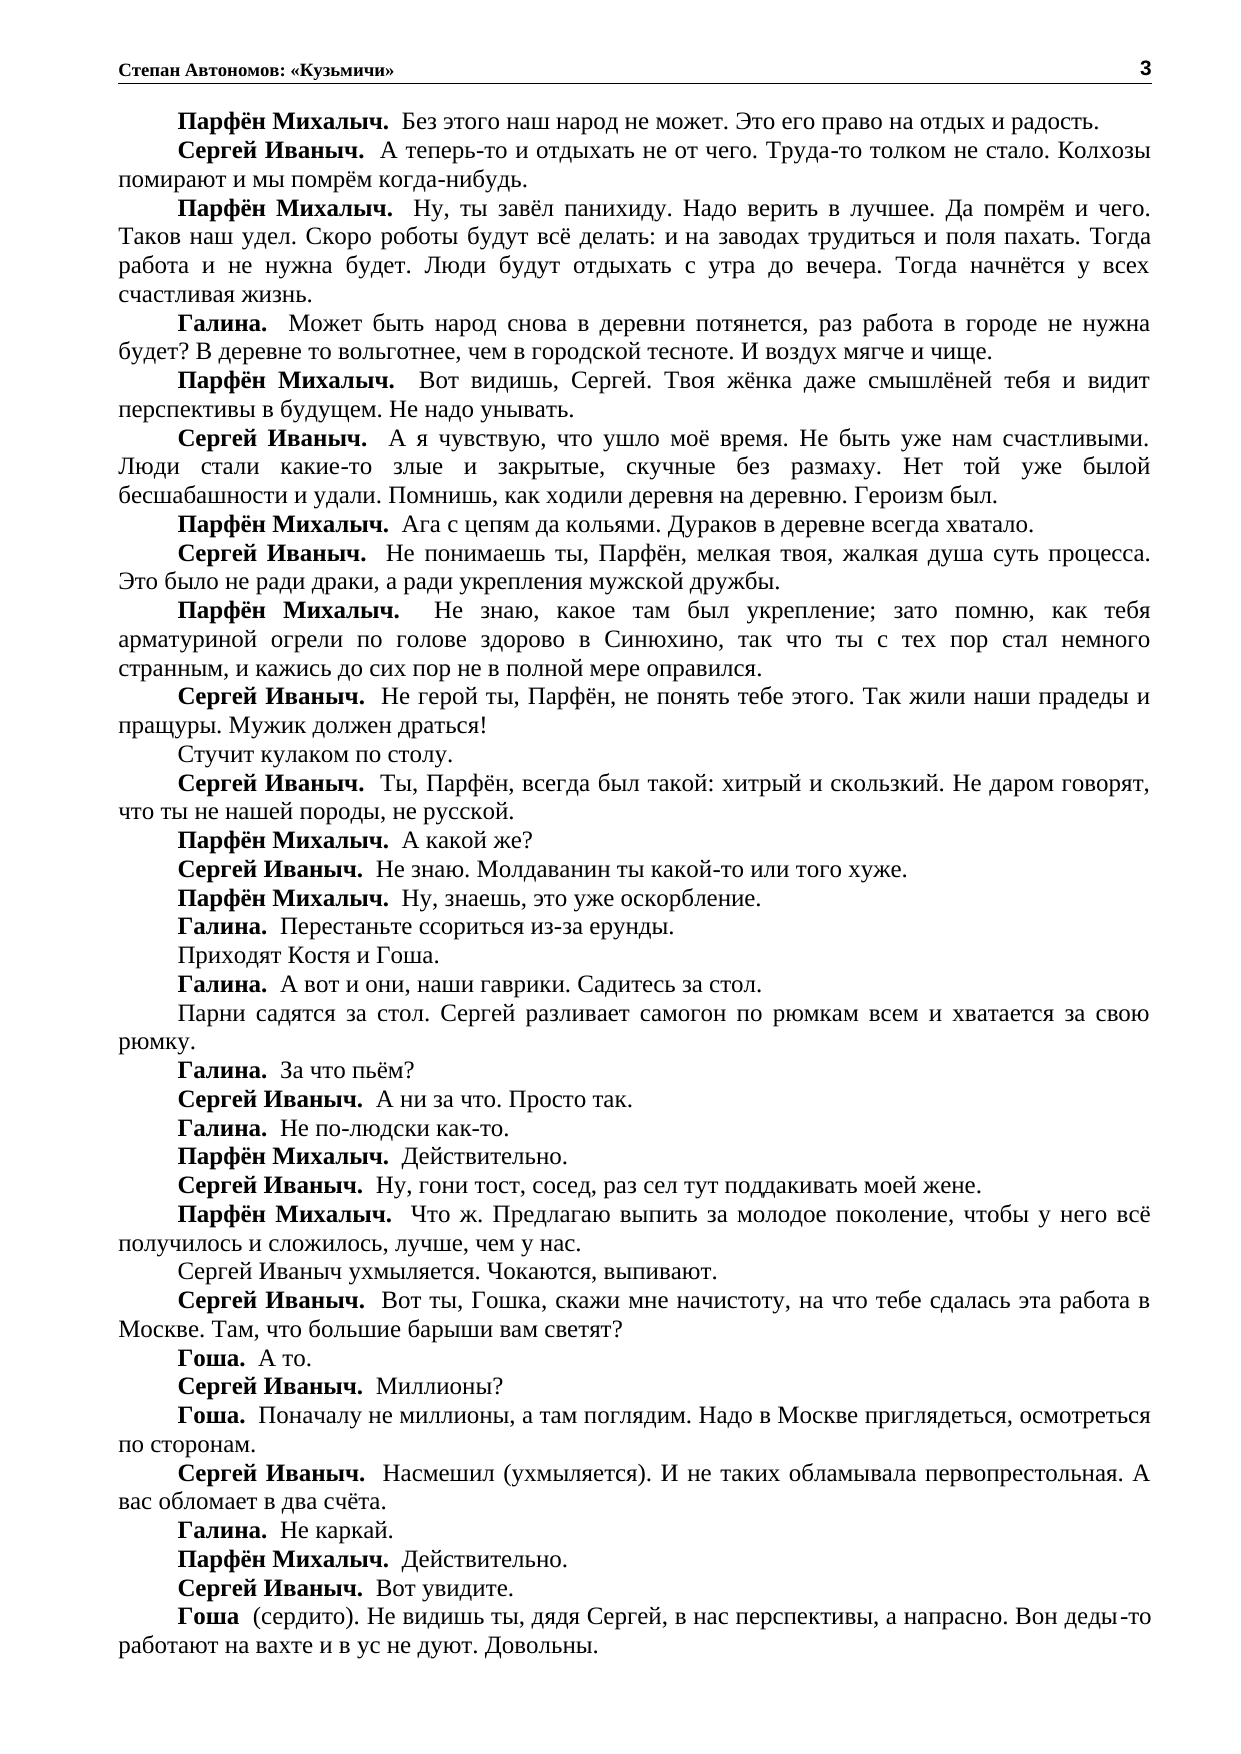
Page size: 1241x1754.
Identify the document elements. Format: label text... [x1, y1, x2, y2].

text Сергей Иваныч. Ты, Парфён, всегда был такой: хитрый и скользкий. Не даром говорят, что ты не нашей породы, не русской. [118, 768, 1152, 825]
text Сергей Иваныч. Не понимаешь ты, Парфён, мелкая твоя, жалкая душа суть процесса. Это было не ради драки, а ради укрепления мужской дружбы. [118, 538, 1152, 595]
text Парфён Михалыч. А какой же? [118, 825, 1152, 854]
text Сергей Иваныч. Вот увидите. [118, 1573, 1152, 1601]
text Галина. А вот и они, наши гаврики. Садитесь за стол. [118, 969, 1152, 998]
text Парфён Михалыч. Ага с цепям да кольями. Дураков в деревне всегда хватало. [118, 509, 1152, 538]
text Парфён Михалыч. Действительно. [118, 1141, 1152, 1170]
text Парфён Михалыч. Без этого наш народ не может. Это его право на отдых и радость. [118, 106, 1152, 135]
text Парфён Михалыч. Не знаю, какое там был укрепление; зато помню, как тебя арматуриной огрели по голове здорово в Синюхино, так что ты с тех пор стал немного странным, и кажись до сих пор не в полной мере оправился. [118, 595, 1152, 681]
text Сергей Иваныч. Ну, гони тост, сосед, раз сел тут поддакивать моей жене. [118, 1170, 1152, 1199]
text Сергей Иваныч. Насмешил (ухмыляется). И не таких обламывала первопрестольная. А вас обломает в два счёта. [118, 1458, 1152, 1515]
text Галина. Перестаньте ссориться из-за ерунды. [118, 911, 1152, 940]
text Приходят Костя и Гоша. [118, 940, 1152, 969]
text Сергей Иваныч ухмыляется. Чокаются, выпивают. [118, 1256, 1152, 1285]
text Галина. Не каркай. [118, 1515, 1152, 1544]
text Гоша. Поначалу не миллионы, а там поглядим. Надо в Москве приглядеться, осмотреться по сторонам. [118, 1400, 1152, 1458]
text Сергей Иваныч. А теперь-то и отдыхать не от чего. Труда-то толком не стало. Колхозы помирают и мы помрём когда-нибудь. [118, 135, 1152, 193]
text Парфён Михалыч. Ну, знаешь, это уже оскорбление. [118, 883, 1152, 911]
text Гоша (сердито). Не видишь ты, дядя Сергей, в нас перспективы, а напрасно. Вон деды-то работают на вахте и в ус не дуют. Довольны. [118, 1601, 1152, 1659]
text Сергей Иваныч. Вот ты, Гошка, скажи мне начистоту, на что тебе сдалась эта работа в Москве. Там, что большие барыши вам светят? [118, 1285, 1152, 1343]
text Сергей Иваныч. Не знаю. Молдаванин ты какой-то или того хуже. [118, 854, 1152, 883]
text Стучит кулаком по столу. [118, 739, 1152, 768]
text Сергей Иваныч. А я чувствую, что ушло моё время. Не быть уже нам счастливыми. Люди стали какие-то злые и закрытые, скучные без размаху. Нет той уже былой бесшабашности и удали. Помнишь, как ходили деревня на деревню. Героизм был. [118, 423, 1152, 509]
text Сергей Иваныч. А ни за что. Просто так. [118, 1084, 1152, 1113]
text Парфён Михалыч. Вот видишь, Сергей. Твоя жёнка даже смышлёней тебя и видит перспективы в будущем. Не надо унывать. [118, 365, 1152, 423]
text Сергей Иваныч. Не герой ты, Парфён, не понять тебе этого. Так жили наши прадеды и пращуры. Мужик должен драться! [118, 681, 1152, 739]
text Галина. Не по-людски как-то. [118, 1113, 1152, 1141]
text Галина. За что пьём? [118, 1055, 1152, 1084]
text Парфён Михалыч. Действительно. [118, 1544, 1152, 1573]
text Галина. Может быть народ снова в деревни потянется, раз работа в городе не нужна будет? В деревне то вольготнее, чем в городской тесноте. И воздух мягче и чище. [118, 308, 1152, 365]
text Парфён Михалыч. Ну, ты завёл панихиду. Надо верить в лучшее. Да помрём и чего. Таков наш удел. Скоро роботы будут всё делать: и на заводах трудиться и поля пахать. Тогда работа и не нужна будет. Люди будут отдыхать с утра до вечера. Тогда начнётся у всех счастливая жизнь. [118, 193, 1152, 308]
text Сергей Иваныч. Миллионы? [118, 1371, 1152, 1400]
text Парни садятся за стол. Сергей разливает самогон по рюмкам всем и хватается за свою рюмку. [118, 998, 1152, 1055]
text Парфён Михалыч. Что ж. Предлагаю выпить за молодое поколение, чтобы у него всё получилось и сложилось, лучше, чем у нас. [118, 1199, 1152, 1256]
text Гоша. А то. [118, 1343, 1152, 1371]
